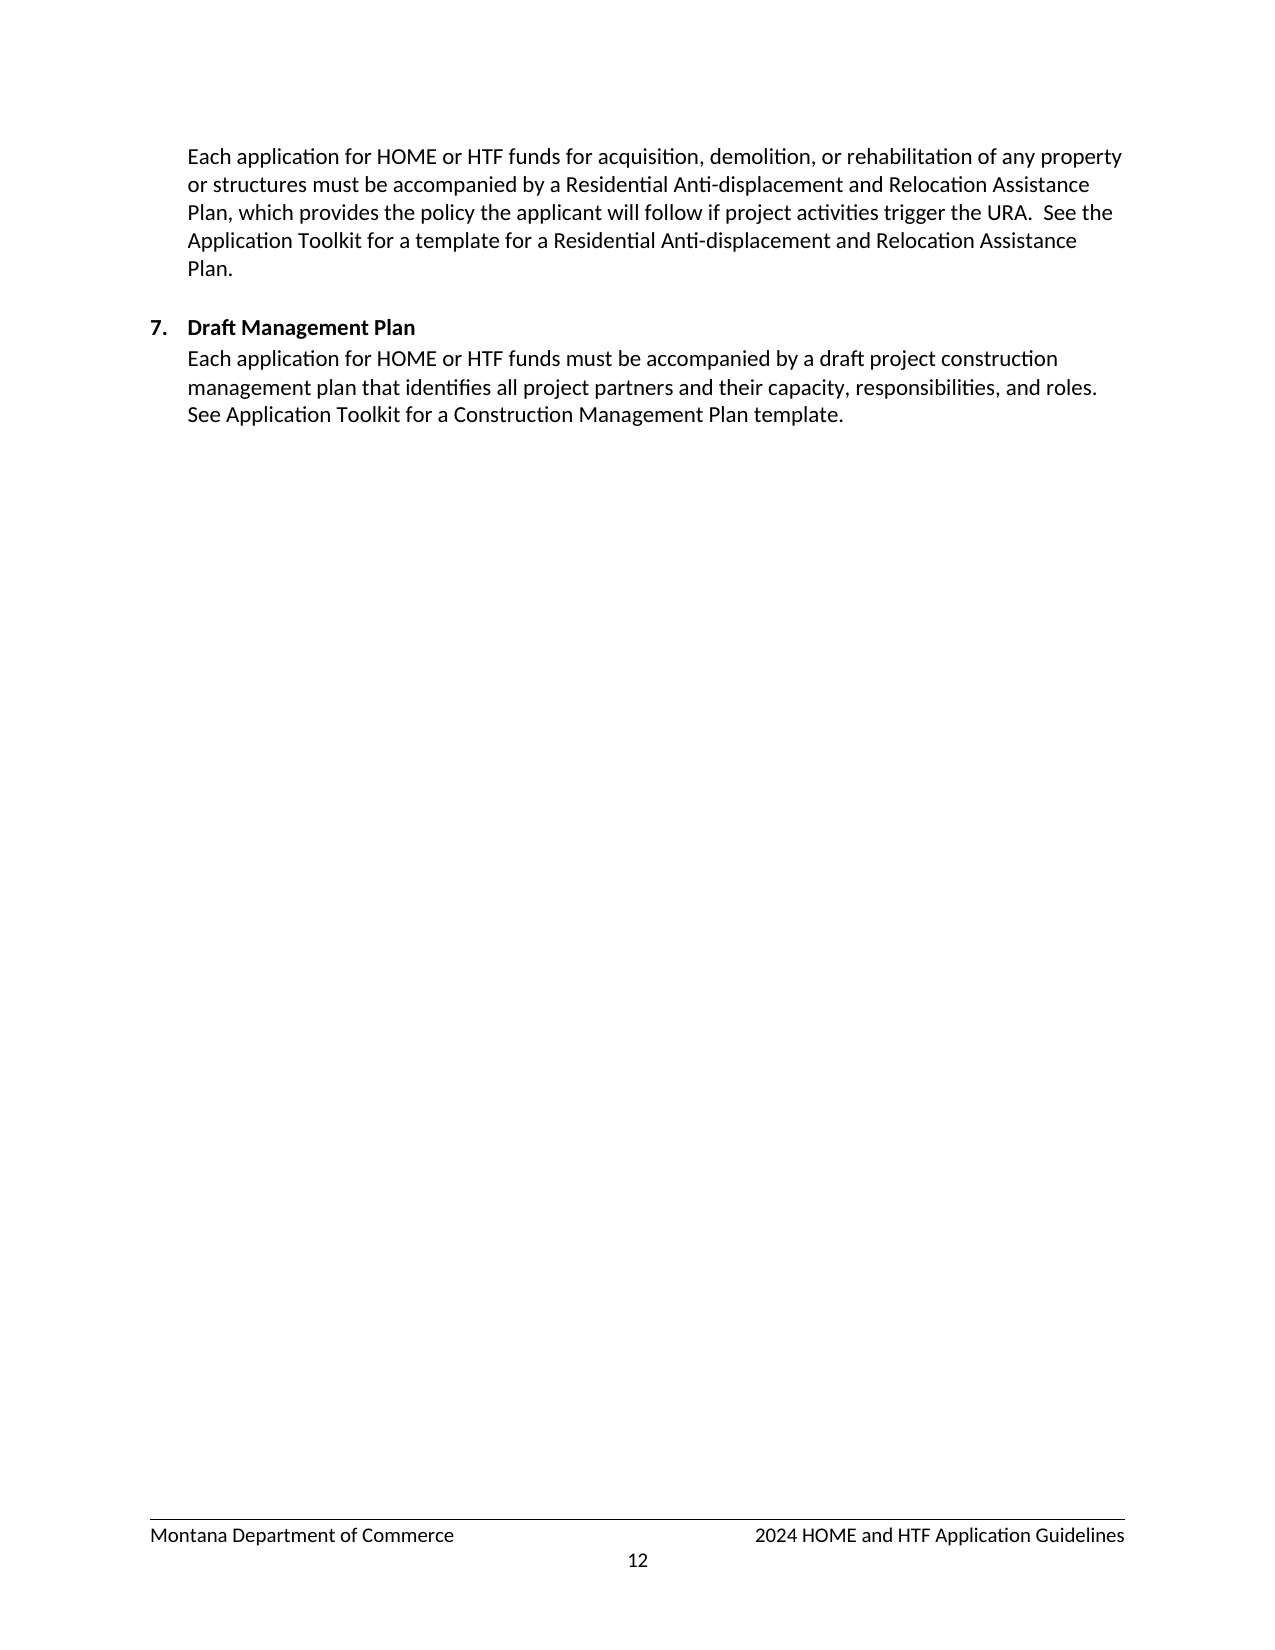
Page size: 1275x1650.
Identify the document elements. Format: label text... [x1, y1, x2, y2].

text 7. Draft Management Plan [150, 312, 1125, 342]
text Each application for HOME or HTF funds must be accompanied by a draft project construction management plan that identifies all project partners and their capacity, responsibilities, and roles. See Application Toolkit for a Construction Management Plan template. [188, 345, 1125, 429]
text Each application for HOME or HTF funds for acquisition, demolition, or rehabilitation of any property or structures must be accompanied by a Residential Anti-displacement and Relocation Assistance Plan, which provides the policy the applicant will follow if project activities trigger the URA. See the Application Toolkit for a template for a Residential Anti-displacement and Relocation Assistance Plan. [188, 142, 1125, 282]
